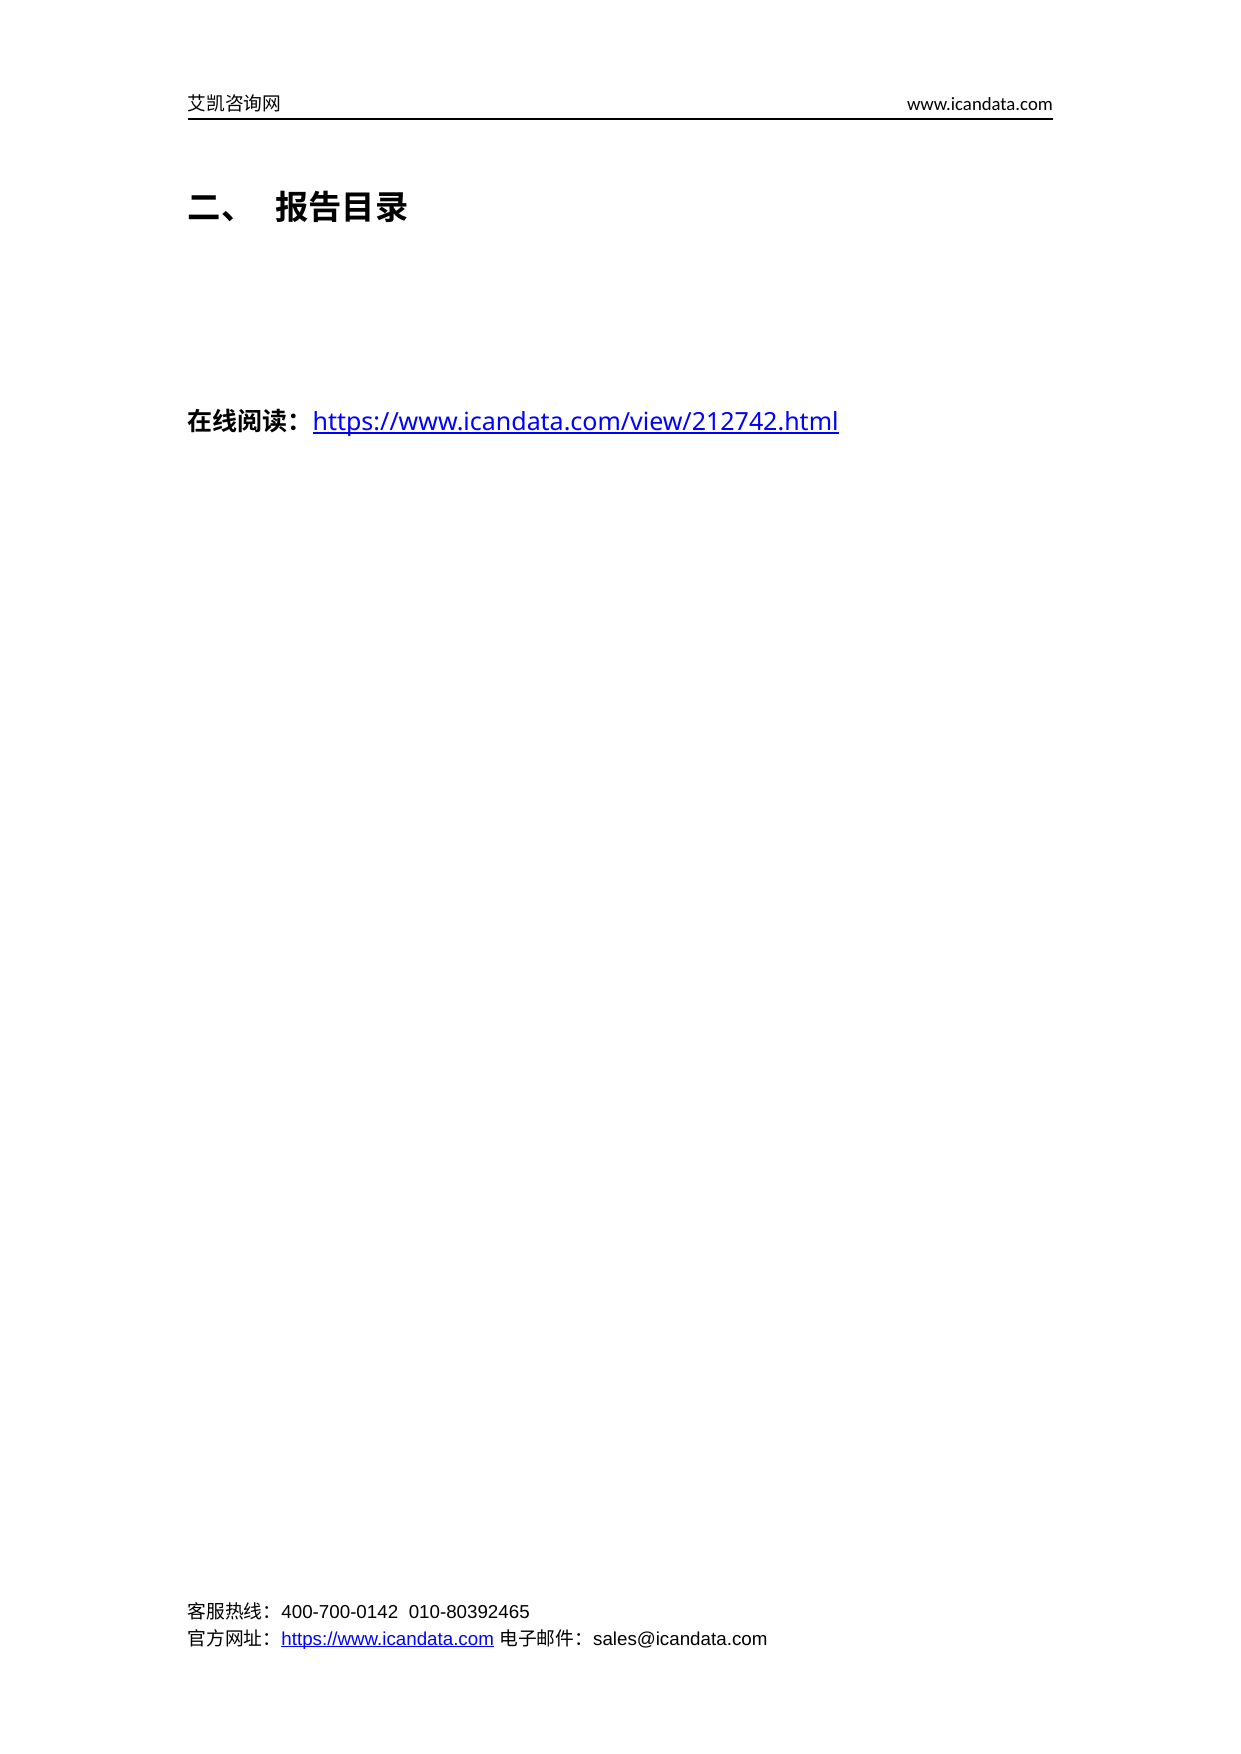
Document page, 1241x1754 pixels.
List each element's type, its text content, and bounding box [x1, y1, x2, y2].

text 在线阅读：https://www.icandata.com/view/212742.html [187, 387, 1053, 452]
subtitle 报告目录 [187, 172, 1053, 237]
